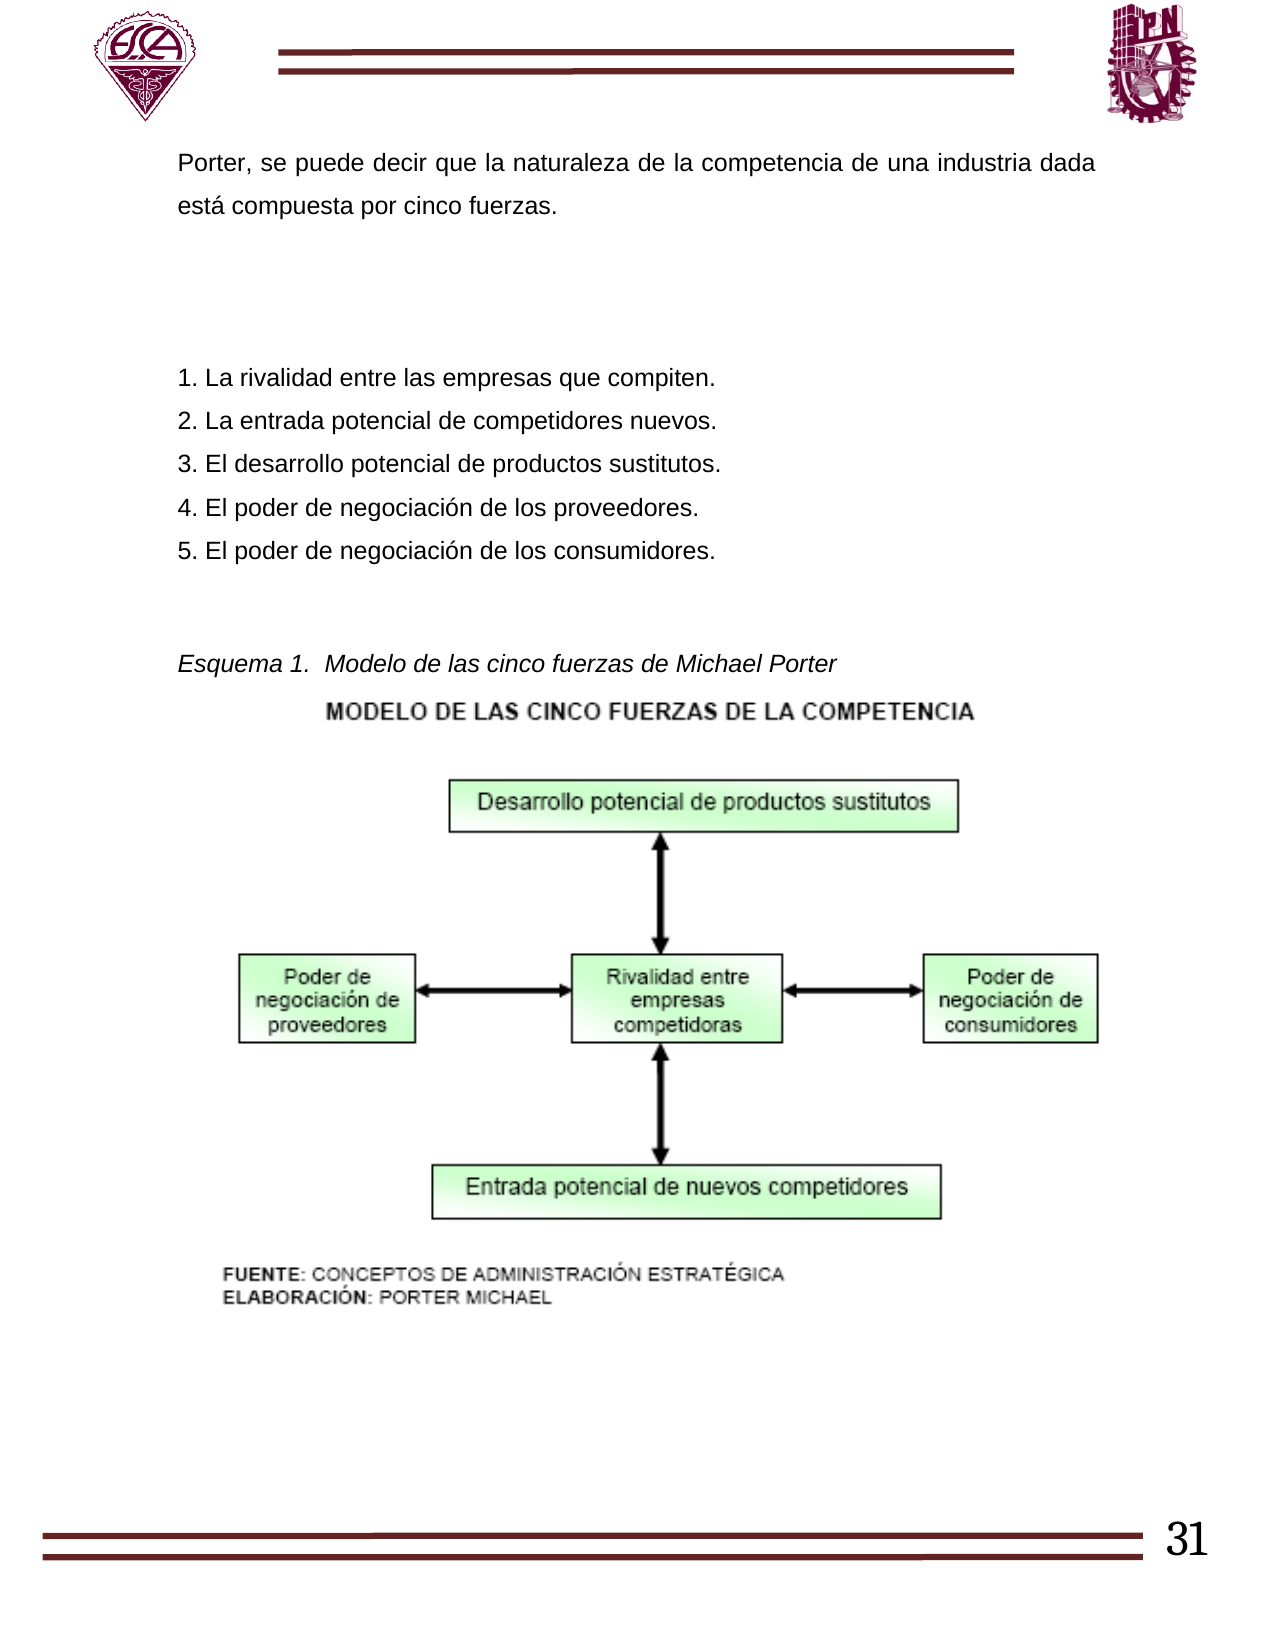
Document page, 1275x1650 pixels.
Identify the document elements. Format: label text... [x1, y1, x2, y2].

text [177, 148, 1098, 219]
picture [1103, 2, 1198, 124]
picture [183, 686, 1169, 1357]
text 1. La rivalidad entre las empresas que compiten. [177, 363, 1098, 392]
text 5. El poder de negociación de los consumidores. [177, 536, 1098, 564]
subtitle Esquema 1. Modelo de las cinco fuerzas de Michael Porter [177, 649, 1098, 678]
text 2. La entrada potencial de competidores nuevos. [177, 406, 1098, 435]
text 4. El poder de negociación de los proveedores. [177, 493, 1098, 521]
text 3. El desarrollo potencial de productos sustitutos. [177, 449, 1098, 478]
picture [91, 9, 198, 124]
